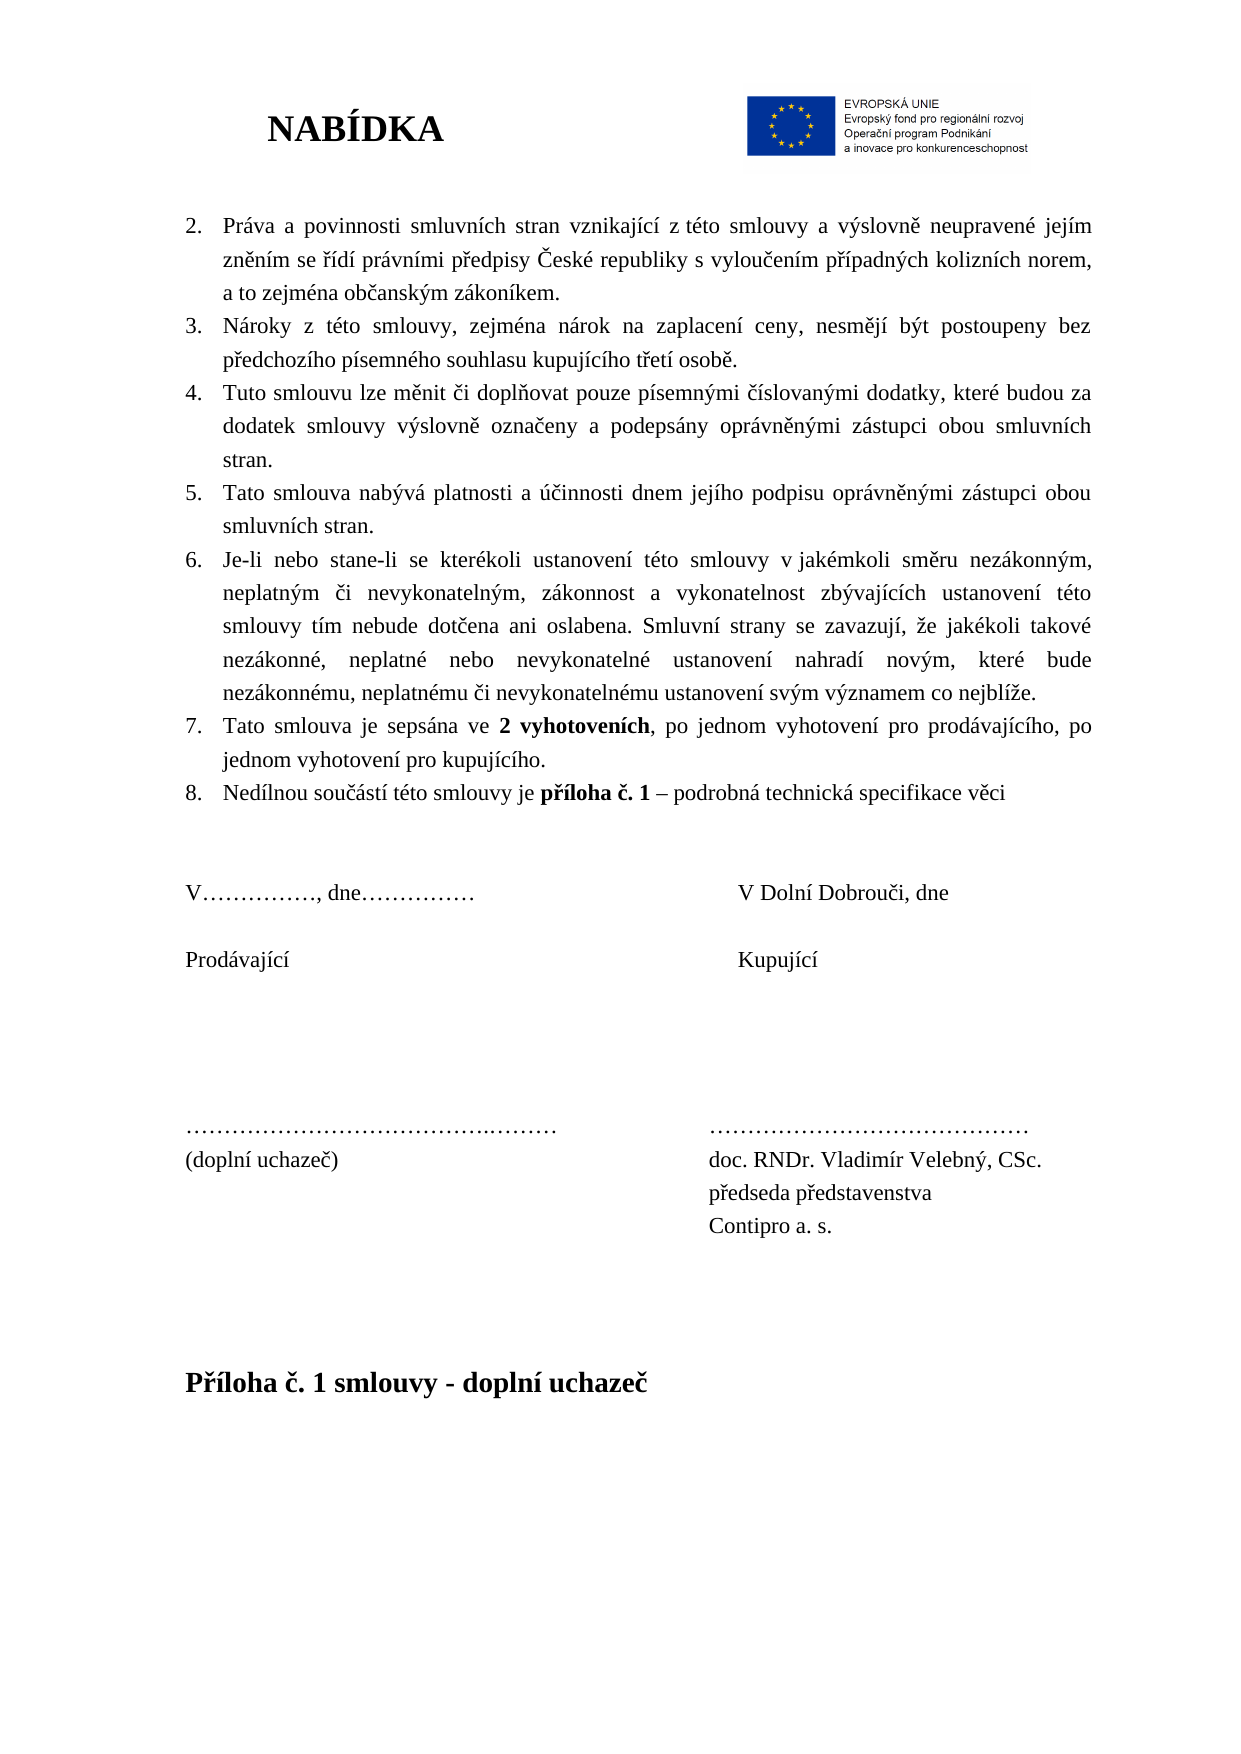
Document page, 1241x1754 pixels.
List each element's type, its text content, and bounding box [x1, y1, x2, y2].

text ………………………………….……… …………………………………… [148, 1107, 1093, 1141]
list Je-li nebo stane-li se kterékoli ustanovení této smlouvy v jakémkoli směru nezákonným, neplatným či nevykonatelným, zákonnost a vykonatelnost zbývajících ustanovení této smlouvy tím nebude dotčena ani oslabena. Smluvní strany se zavazují, že jakékoli takové nezákonné, neplatné nebo nevykonatelné ustanovení nahradí novým, které bude nezákonnému, neplatnému či nevykonatelnému ustanovení svým významem co nejblíže. [185, 541, 1093, 707]
text předseda představenstva [148, 1174, 1093, 1207]
list Tato smlouva je sepsána ve 2 vyhotoveních, po jednom vyhotovení pro prodávajícího, po jednom vyhotovení pro kupujícího. [185, 707, 1093, 774]
text Contipro a. s. [148, 1207, 1093, 1241]
list Nedílnou součástí této smlouvy je příloha č. 1 – podrobná technická specifikace věci [185, 774, 1093, 807]
text Příloha č. 1 smlouvy - doplní uchazeč [185, 1365, 1093, 1398]
list Nároky z této smlouvy, zejména nárok na zaplacení ceny, nesmějí být postoupeny bez předchozího písemného souhlasu kupujícího třetí osobě. [185, 307, 1093, 374]
picture [743, 83, 1032, 174]
text V……………, dne…………… V Dolní Dobrouči, dne [148, 874, 1093, 907]
text Prodávající Kupující [148, 941, 1093, 974]
text (doplní uchazeč) doc. RNDr. Vladimír Velebný, CSc. [148, 1141, 1093, 1174]
list Tuto smlouvu lze měnit či doplňovat pouze písemnými číslovanými dodatky, které budou za dodatek smlouvy výslovně označeny a podepsány oprávněnými zástupci obou smluvních stran. [185, 374, 1093, 474]
list Tato smlouva nabývá platnosti a účinnosti dnem jejího podpisu oprávněnými zástupci obou smluvních stran. [185, 474, 1093, 541]
list Práva a povinnosti smluvních stran vznikající z této smlouvy a výslovně neupravené jejím zněním se řídí právními předpisy České republiky s vyloučením případných kolizních norem, a to zejména občanským zákoníkem. [185, 207, 1093, 307]
